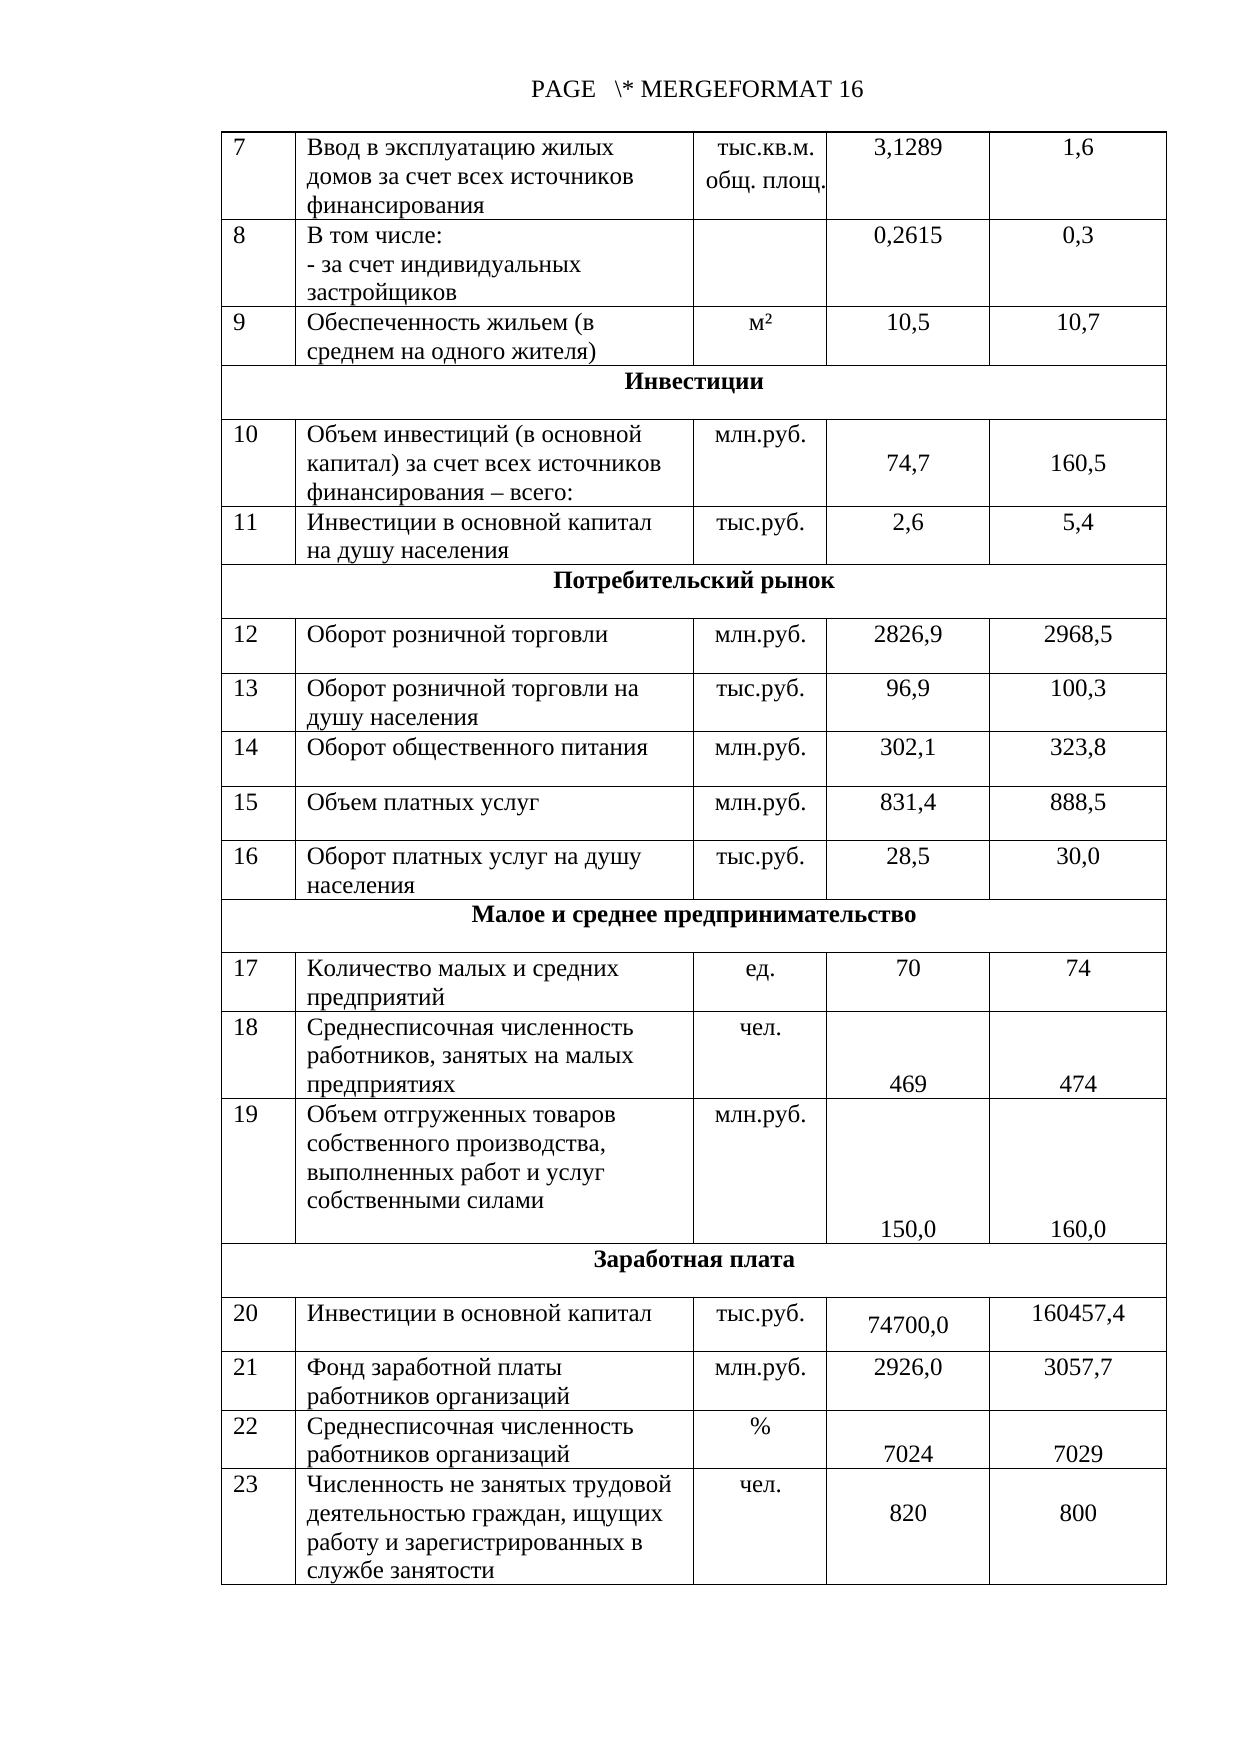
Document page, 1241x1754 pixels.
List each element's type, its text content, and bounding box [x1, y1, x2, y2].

table_cell млн.руб. [694, 1352, 826, 1410]
table_cell 22 [222, 1411, 295, 1468]
table_cell Обеспеченность жильем (в среднем на одного жителя) [296, 307, 693, 365]
table_cell 2968,5 [990, 619, 1166, 672]
table_cell 0,3 [990, 220, 1166, 306]
table_cell 7 [222, 133, 295, 219]
table_cell В том числе: - за счет индивидуальных застройщиков [296, 220, 693, 306]
table_cell 16 [222, 841, 295, 898]
table_cell 888,5 [990, 787, 1166, 840]
table_cell 469 [827, 1012, 989, 1098]
table_cell тыс.руб. [694, 674, 826, 731]
table_cell 14 [222, 732, 295, 786]
table_cell 2,6 [827, 507, 989, 564]
table_cell млн.руб. [694, 732, 826, 786]
table_cell млн.руб. [694, 420, 826, 506]
table_cell 74700,0 [827, 1298, 989, 1351]
table_cell 15 [222, 787, 295, 840]
table_cell 800 [990, 1469, 1166, 1584]
table_cell 13 [222, 674, 295, 731]
table_cell м² [694, 307, 826, 365]
table_cell 20 [222, 1298, 295, 1351]
table_cell 0,2615 [827, 220, 989, 306]
table_cell 21 [222, 1352, 295, 1410]
table_cell 10,5 [827, 307, 989, 365]
table_cell млн.руб. [694, 619, 826, 672]
table_cell тыс.руб. [694, 841, 826, 898]
table_cell Среднесписочная численность работников, занятых на малых предприятиях [296, 1012, 693, 1098]
table_cell Фонд заработной платы работников организаций [296, 1352, 693, 1410]
table_cell Численность не занятых трудовой деятельностью граждан, ищущих работу и зарегистрированных в службе занятости [296, 1469, 693, 1584]
table_cell 160,0 [990, 1099, 1166, 1243]
table_cell чел. [694, 1012, 826, 1098]
table_cell Объем инвестиций (в основной капитал) за счет всех источников финансирования – всего: [296, 420, 693, 506]
table_cell 10,7 [990, 307, 1166, 365]
table_cell 1,6 [990, 133, 1166, 219]
table_cell Малое и среднее предпринимательство [222, 900, 1166, 952]
table_cell Оборот розничной торговли на душу населения [296, 674, 693, 731]
table_cell Заработная плата [222, 1244, 1166, 1297]
table_cell Потребительский рынок [222, 565, 1166, 618]
table_cell тыс.руб. [694, 1298, 826, 1351]
table_cell 160,5 [990, 420, 1166, 506]
table_cell Количество малых и средних предприятий [296, 953, 693, 1011]
table_cell 11 [222, 507, 295, 564]
table_cell 9 [222, 307, 295, 365]
table_cell Оборот розничной торговли [296, 619, 693, 672]
table_cell Объем платных услуг [296, 787, 693, 840]
table_cell 302,1 [827, 732, 989, 786]
table_cell 3057,7 [990, 1352, 1166, 1410]
table_cell 831,4 [827, 787, 989, 840]
table_cell чел. [694, 1469, 826, 1584]
table_cell 8 [222, 220, 295, 306]
table_cell 2926,0 [827, 1352, 989, 1410]
table_cell тыс.руб. [694, 507, 826, 564]
table_cell Оборот платных услуг на душу населения [296, 841, 693, 898]
table_cell 23 [222, 1469, 295, 1584]
table_cell 3,1289 [827, 133, 989, 219]
table_cell ед. [694, 953, 826, 1011]
table_cell 74,7 [827, 420, 989, 506]
table_cell 474 [990, 1012, 1166, 1098]
table_cell Инвестиции в основной капитал [296, 1298, 693, 1351]
table_cell 5,4 [990, 507, 1166, 564]
table_cell Ввод в эксплуатацию жилых домов за счет всех источников финансирования [296, 133, 693, 219]
table_cell 30,0 [990, 841, 1166, 898]
table_cell 10 [222, 420, 295, 506]
table_cell 19 [222, 1099, 295, 1243]
table_cell млн.руб. [694, 1099, 826, 1243]
table_cell 70 [827, 953, 989, 1011]
table_cell Инвестиции в основной капитал на душу населения [296, 507, 693, 564]
table_cell [694, 220, 826, 306]
table_cell 96,9 [827, 674, 989, 731]
table_cell 100,3 [990, 674, 1166, 731]
table_cell 7029 [990, 1411, 1166, 1468]
table_cell 7024 [827, 1411, 989, 1468]
table_cell 28,5 [827, 841, 989, 898]
table_cell 12 [222, 619, 295, 672]
table_cell тыс.кв.м. общ. площ. [694, 133, 826, 219]
table_cell 2826,9 [827, 619, 989, 672]
table_cell 17 [222, 953, 295, 1011]
table_cell Среднесписочная численность работников организаций [296, 1411, 693, 1468]
table_cell 74 [990, 953, 1166, 1011]
table_cell Инвестиции [222, 366, 1166, 418]
table_cell 160457,4 [990, 1298, 1166, 1351]
table_cell 820 [827, 1469, 989, 1584]
table_cell 150,0 [827, 1099, 989, 1243]
table_cell 18 [222, 1012, 295, 1098]
table_cell млн.руб. [694, 787, 826, 840]
table_cell Оборот общественного питания [296, 732, 693, 786]
table_cell Объем отгруженных товаров собственного производства, выполненных работ и услуг собственными силами [296, 1099, 693, 1243]
table_cell % [694, 1411, 826, 1468]
table_cell 323,8 [990, 732, 1166, 786]
